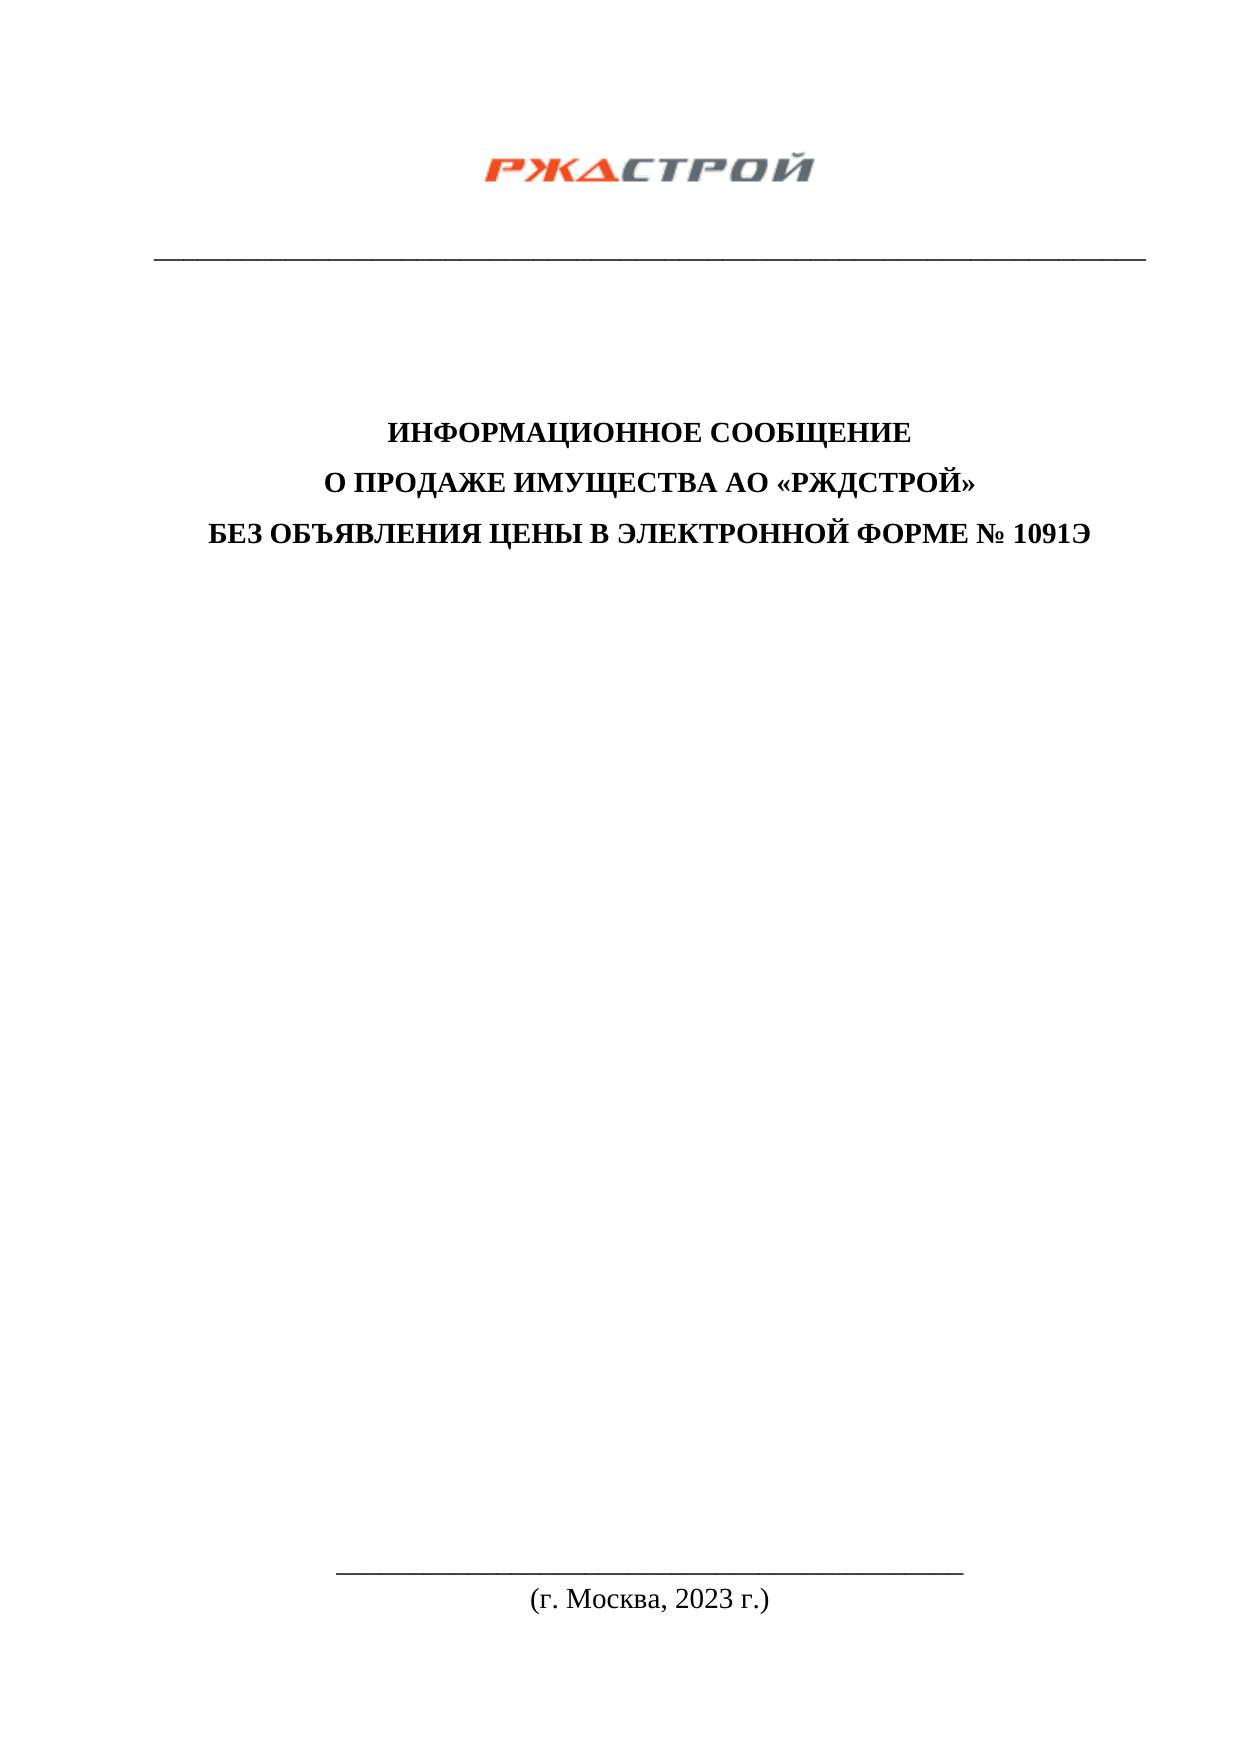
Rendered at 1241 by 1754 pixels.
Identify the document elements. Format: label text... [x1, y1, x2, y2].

text (г. Москва, 2023 г.) [118, 1579, 1181, 1616]
picture [484, 151, 816, 183]
text ___________________________________________ [118, 1541, 1181, 1579]
text ____________________________________________________________________ [118, 228, 1181, 265]
text БЕЗ ОБЪЯВЛЕНИЯ ЦЕНЫ В ЭЛЕКТРОННОЙ ФОРМЕ № 1091Э [118, 516, 1181, 549]
text О ПРОДАЖЕ ИМУЩЕСТВА АО «РЖДСТРОЙ» [118, 466, 1181, 499]
text ИНФОРМАЦИОННОЕ СООБЩЕНИЕ [118, 415, 1181, 449]
